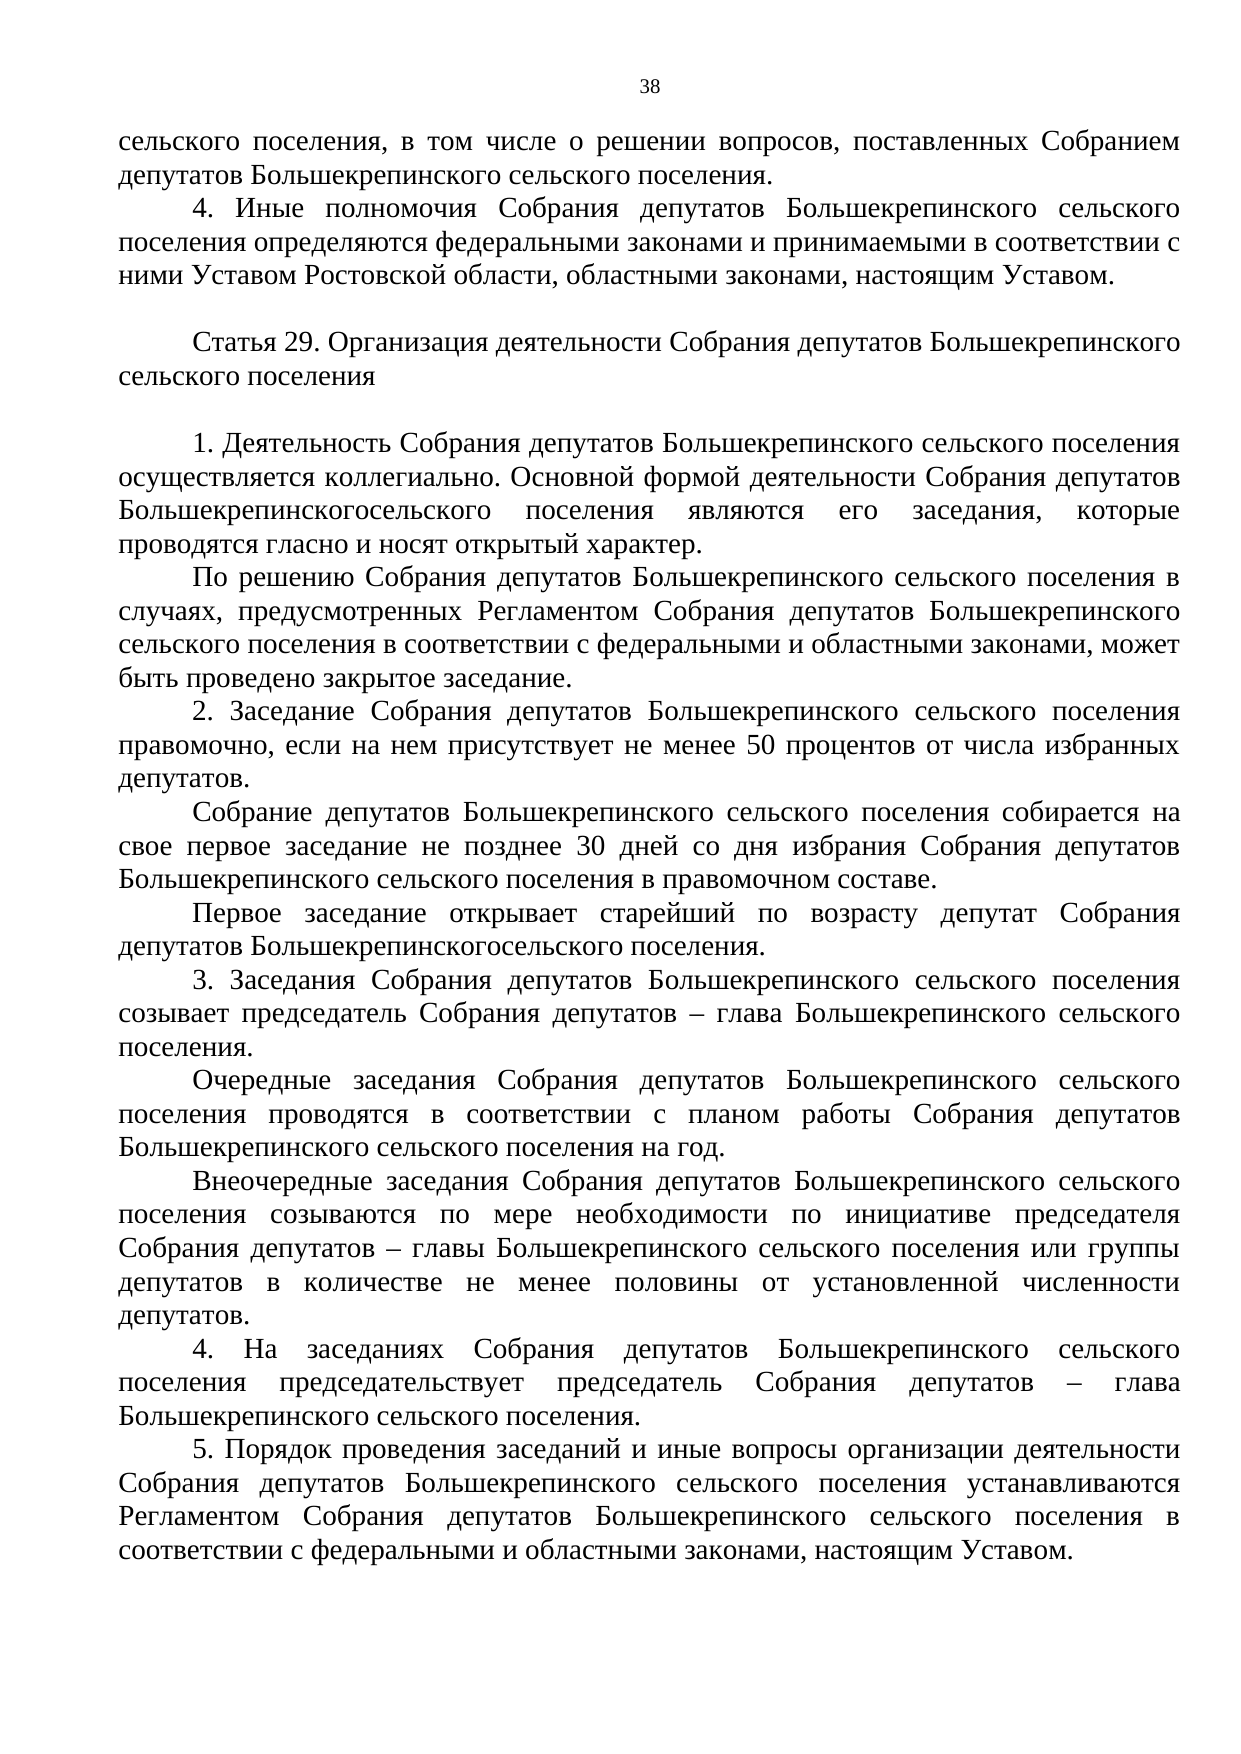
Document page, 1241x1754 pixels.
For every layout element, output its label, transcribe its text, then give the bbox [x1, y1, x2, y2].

text 5. Порядок проведения заседаний и иные вопросы организации деятельности Собрания депутатов Большекрепинского сельского поселения устанавливаются Регламентом Собрания депутатов Большекрепинского сельского поселения в соответствии с федеральными и областными законами, настоящим Уставом. [118, 1431, 1181, 1566]
text Очередные заседания Собрания депутатов Большекрепинского сельского поселения проводятся в соответствии с планом работы Собрания депутатов Большекрепинского сельского поселения на год. [118, 1062, 1181, 1163]
text 2. Заседание Собрания депутатов Большекрепинского сельского поселения правомочно, если на нем присутствует не менее 50 процентов от числа избранных депутатов. [118, 693, 1181, 794]
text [118, 123, 1181, 190]
text Собрание депутатов Большекрепинского сельского поселения собирается на свое первое заседание не позднее 30 дней со дня избрания Собрания депутатов Большекрепинского сельского поселения в правомочном составе. [118, 794, 1181, 895]
text Статья 29. Организация деятельности Собрания депутатов Большекрепинского сельского поселения [118, 324, 1181, 392]
text По решению Собрания депутатов Большекрепинского сельского поселения в случаях, предусмотренных Регламентом Собрания депутатов Большекрепинского сельского поселения в соответствии с федеральными и областными законами, может быть проведено закрытое заседание. [118, 559, 1181, 693]
text 4. На заседаниях Собрания депутатов Большекрепинского сельского поселения председательствует председатель Собрания депутатов – глава Большекрепинского сельского поселения. [118, 1331, 1181, 1431]
text 3. Заседания Собрания депутатов Большекрепинского сельского поселения созывает председатель Собрания депутатов – глава Большекрепинского сельского поселения. [118, 962, 1181, 1062]
text Внеочередные заседания Собрания депутатов Большекрепинского сельского поселения созываются по мере необходимости по инициативе председателя Собрания депутатов – главы Большекрепинского сельского поселения или группы депутатов в количестве не менее половины от установленной численности депутатов. [118, 1163, 1181, 1331]
text Первое заседание открывает старейший по возрасту депутат Собрания депутатов Большекрепинскогосельского поселения. [118, 895, 1181, 962]
text 4. Иные полномочия Собрания депутатов Большекрепинского сельского поселения определяются федеральными законами и принимаемыми в соответствии с ними Уставом Ростовской области, областными законами, настоящим Уставом. [118, 190, 1181, 291]
text 1. Деятельность Собрания депутатов Большекрепинского сельского поселения осуществляется коллегиально. Основной формой деятельности Собрания депутатов Большекрепинскогосельского поселения являются его заседания, которые проводятся гласно и носят открытый характер. [118, 425, 1181, 559]
